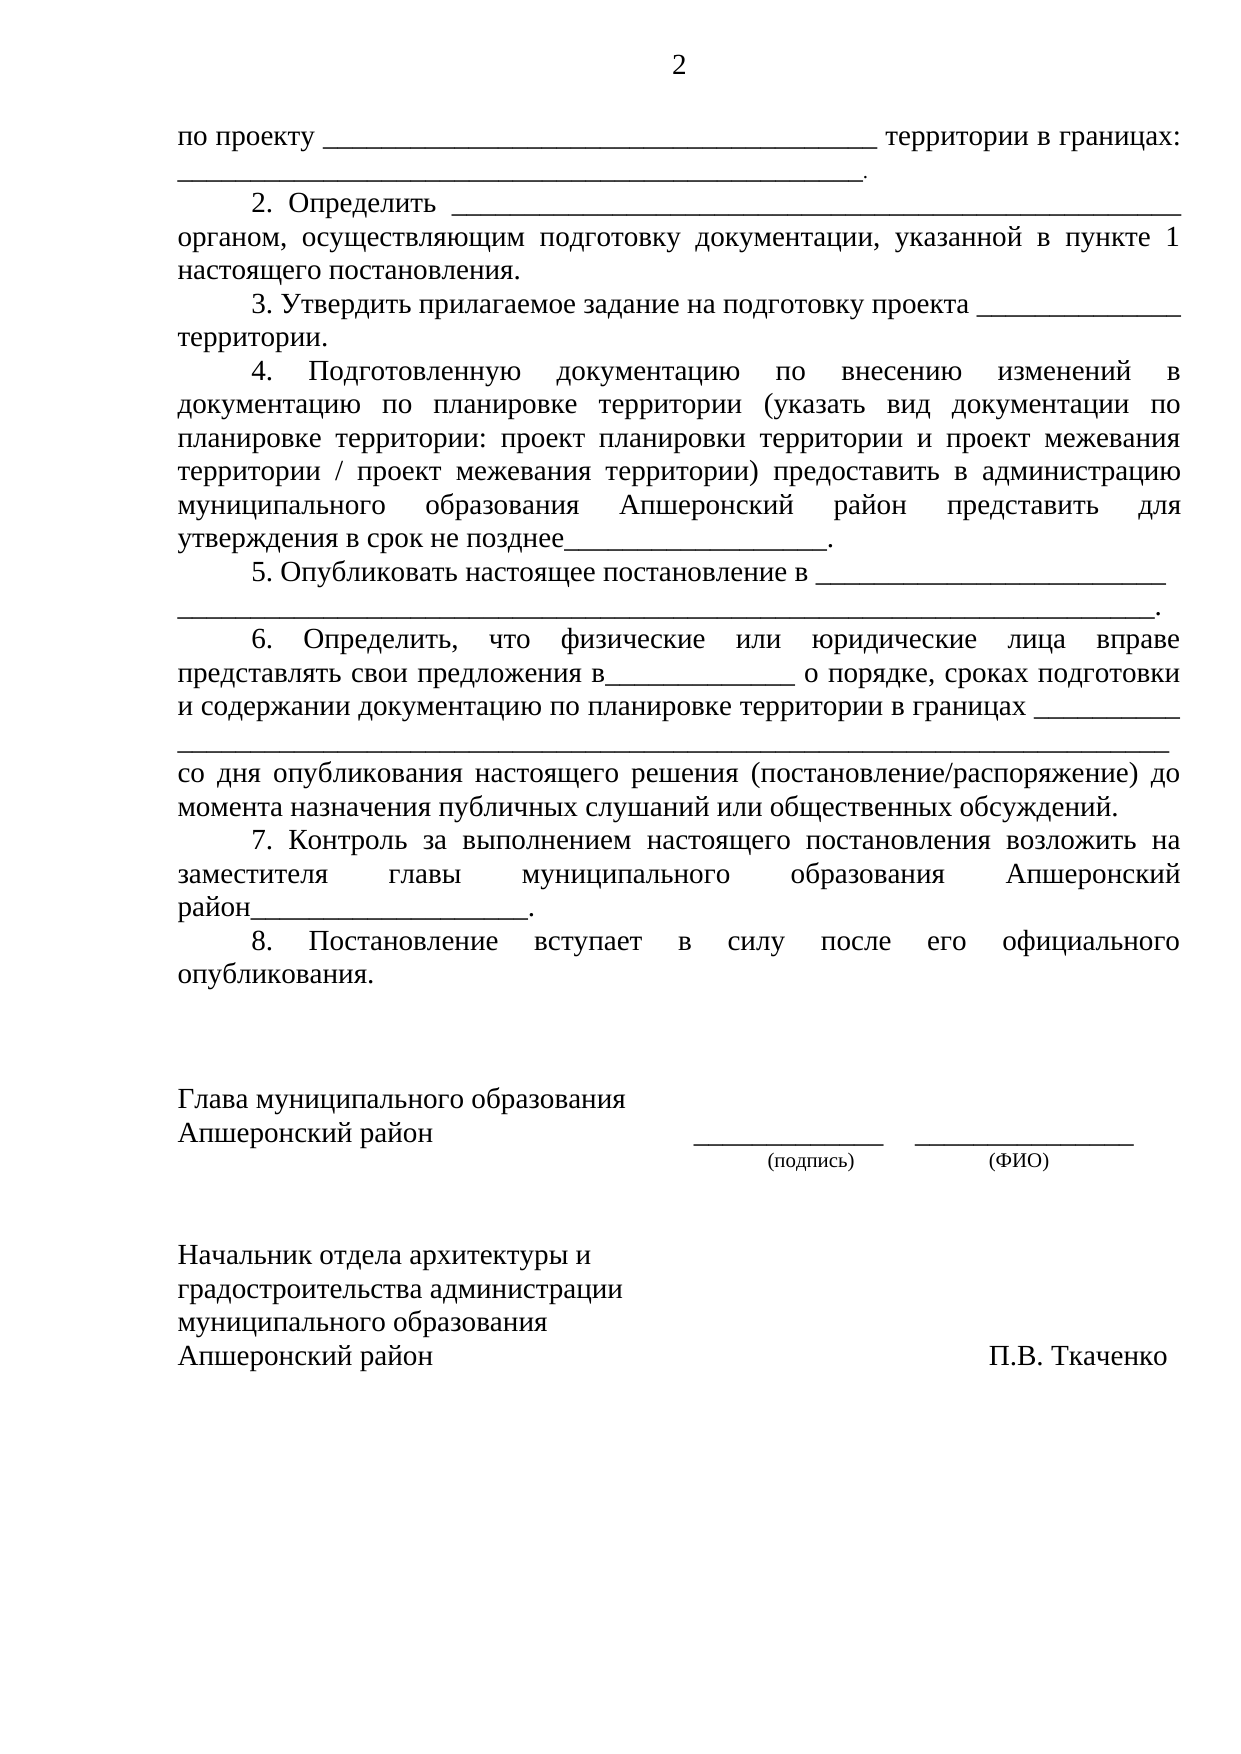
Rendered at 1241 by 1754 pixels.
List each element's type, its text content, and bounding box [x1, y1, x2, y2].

text по проекту ______________________________________ территории в границах: _______________________________________________. [177, 118, 1181, 185]
text 5. Опубликовать настоящее постановление в ________________________ [177, 554, 1181, 588]
text 8. Постановление вступает в силу после его официального опубликования. [177, 923, 1181, 990]
text (подпись) (ФИО) [177, 1148, 1181, 1172]
text 3. Утвердить прилагаемое задание на подготовку проекта ______________ территории. [177, 286, 1181, 353]
text 2. Определить __________________________________________________ органом, осуществляющим подготовку документации, указанной в пункте 1 настоящего постановления. [177, 185, 1181, 286]
text ___________________________________________________________________. [177, 588, 1181, 621]
text 7. Контроль за выполнением настоящего постановления возложить на заместителя главы муниципального образования Апшеронский район___________________. [177, 822, 1181, 923]
text Глава муниципального образования [177, 1081, 1181, 1115]
text 4. Подготовленную документацию по внесению изменений в документацию по планировке территории (указать вид документации по планировке территории: проект планировки территории и проект межевания территории / проект межевания территории) предоставить в администрацию муниципального образования Апшеронский район представить для утверждения в срок не позднее__________________. [177, 353, 1181, 554]
text муниципального образования [177, 1304, 1181, 1338]
text 6. Определить, что физические или юридические лица вправе представлять свои предложения в_____________ о порядке, сроках подготовки и содержании документацию по планировке территории в границах __________ ____________________________________________________________________ со дня опубликования настоящего решения (постановление/распоряжение) до момента назначения публичных слушаний или общественных обсуждений. [177, 621, 1181, 822]
text градостроительства администрации [177, 1271, 1181, 1304]
text Апшеронский район _____________ _______________ [177, 1115, 1181, 1148]
text Начальник отдела архитектуры и [177, 1237, 1181, 1271]
text Апшеронский район П.В. Ткаченко [177, 1338, 1181, 1371]
